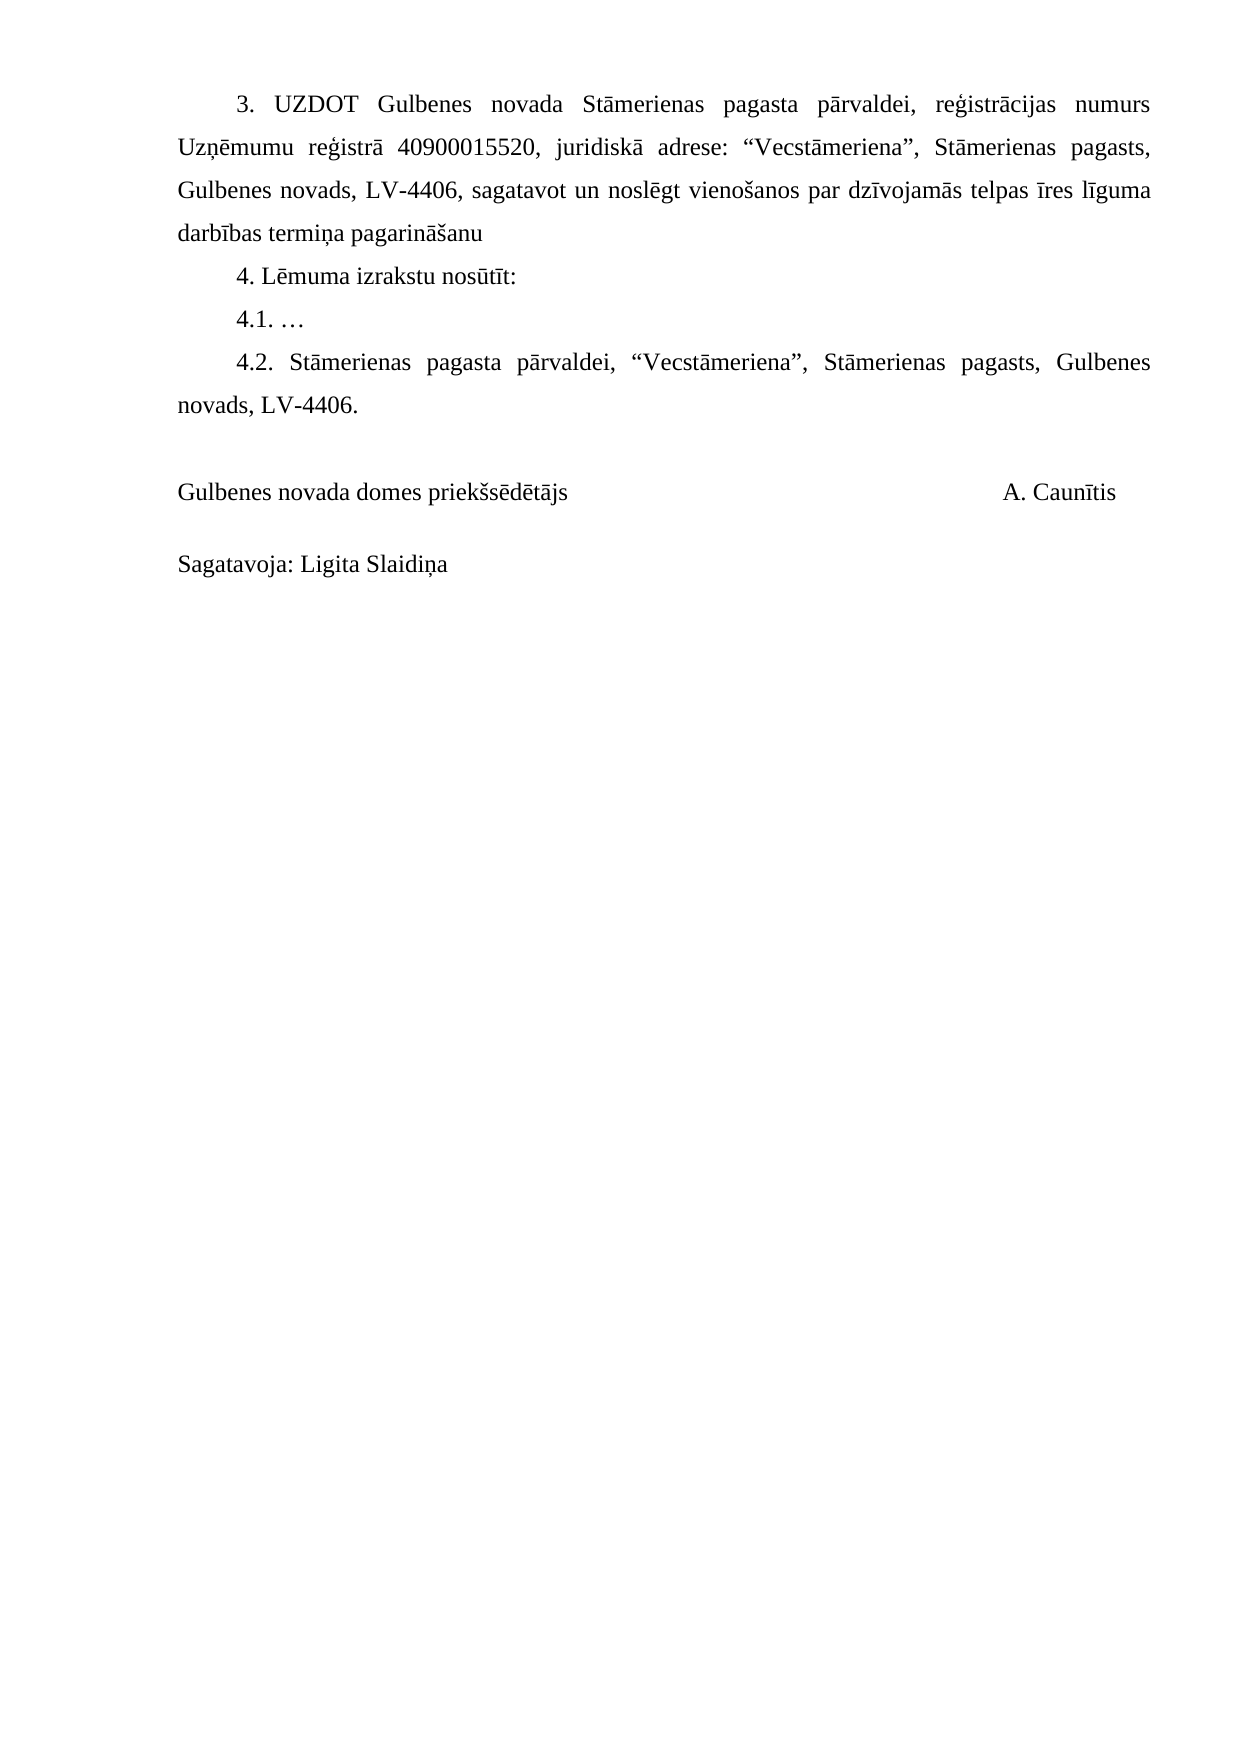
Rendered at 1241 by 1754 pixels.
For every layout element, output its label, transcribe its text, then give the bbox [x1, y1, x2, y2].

text 4. Lēmuma izrakstu nosūtīt: [177, 261, 1152, 290]
text 4.2. Stāmerienas pagasta pārvaldei, “Vecstāmeriena”, Stāmerienas pagasts, Gulbenes novads, LV-4406. [177, 347, 1152, 419]
text Sagatavoja: Ligita Slaidiņa [177, 549, 1152, 577]
text Gulbenes novada domes priekšsēdētājs A. Caunītis [177, 477, 1152, 506]
text 4.1. … [177, 304, 1152, 333]
text 3. UZDOT Gulbenes novada Stāmerienas pagasta pārvaldei, reģistrācijas numurs Uzņēmumu reģistrā 40900015520, juridiskā adrese: “Vecstāmeriena”, Stāmerienas pagasts, Gulbenes novads, LV-4406, sagatavot un noslēgt vienošanos par dzīvojamās telpas īres līguma darbības termiņa pagarināšanu [177, 89, 1152, 247]
